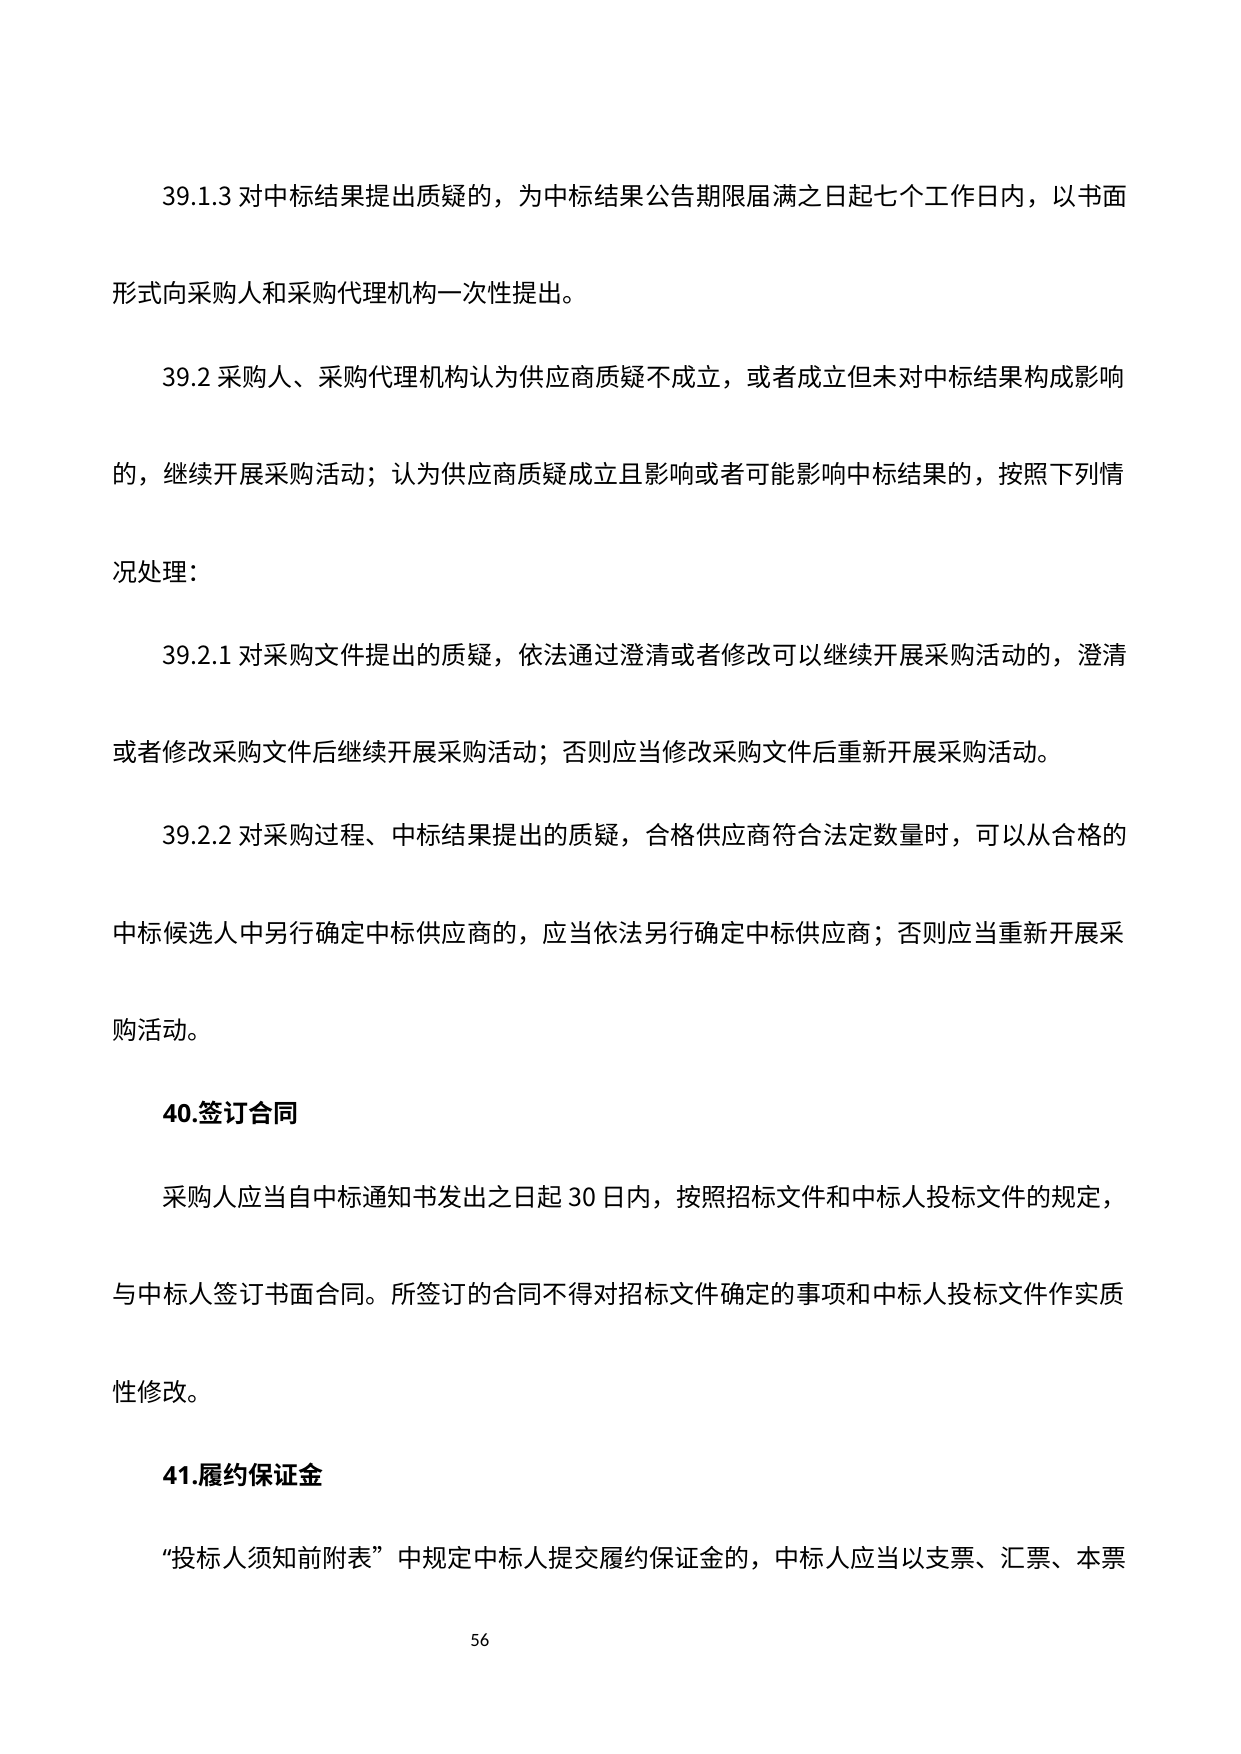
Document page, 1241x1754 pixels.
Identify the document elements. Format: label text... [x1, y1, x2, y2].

text 41.履约保证金 [112, 1441, 1128, 1506]
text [112, 1524, 1128, 1589]
text 采购人应当自中标通知书发出之日起30日内，按照招标文件和中标人投标文件的规定，与中标人签订书面合同。所签订的合同不得对招标文件确定的事项和中标人投标文件作实质性修改。 [112, 1163, 1128, 1423]
text 39.1.3 对中标结果提出质疑的，为中标结果公告期限届满之日起七个工作日内，以书面形式向采购人和采购代理机构一次性提出。 [112, 162, 1128, 324]
text 40.签订合同 [112, 1079, 1128, 1144]
text 39.2 采购人、采购代理机构认为供应商质疑不成立，或者成立但未对中标结果构成影响的，继续开展采购活动；认为供应商质疑成立且影响或者可能影响中标结果的，按照下列情况处理： [112, 343, 1128, 603]
text 39.2.1 对采购文件提出的质疑，依法通过澄清或者修改可以继续开展采购活动的，澄清或者修改采购文件后继续开展采购活动；否则应当修改采购文件后重新开展采购活动。 [112, 621, 1128, 783]
text 39.2.2 对采购过程、中标结果提出的质疑，合格供应商符合法定数量时，可以从合格的中标候选人中另行确定中标供应商的，应当依法另行确定中标供应商；否则应当重新开展采购活动。 [112, 801, 1128, 1061]
